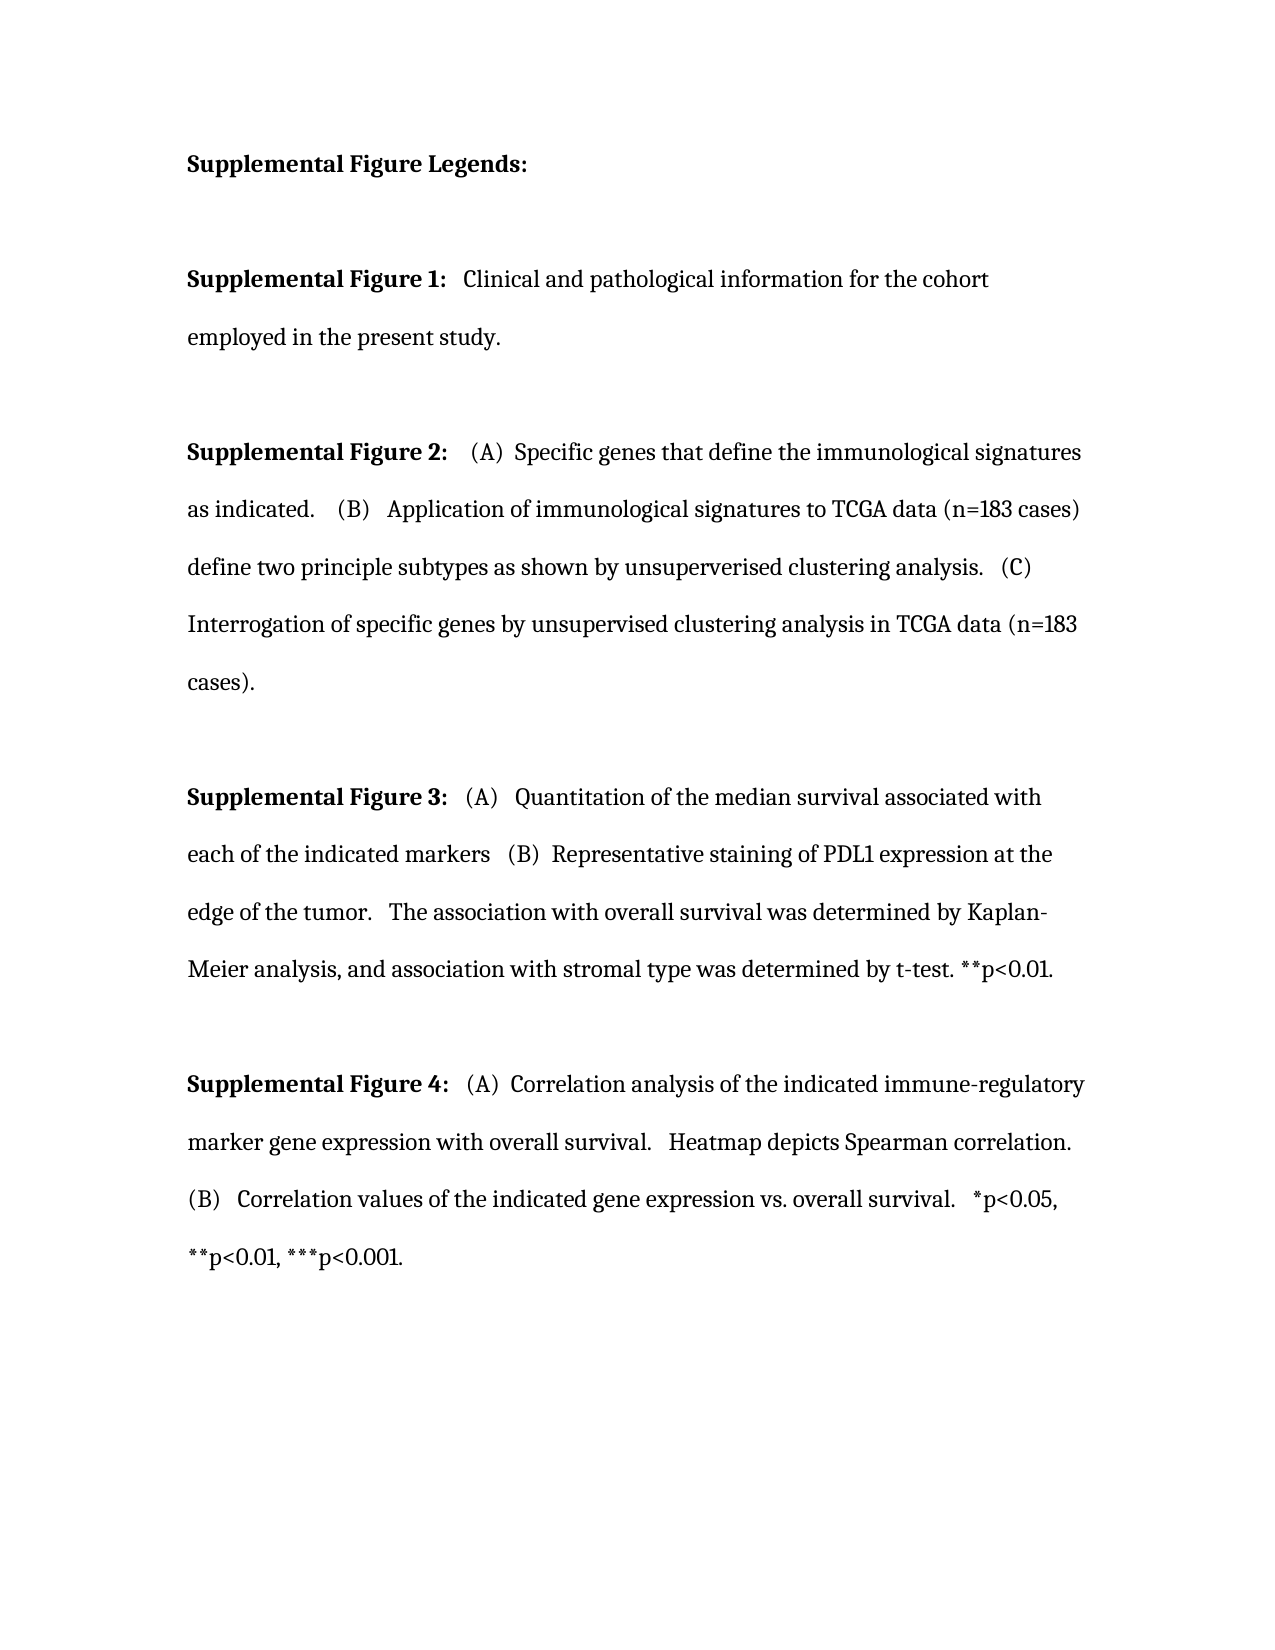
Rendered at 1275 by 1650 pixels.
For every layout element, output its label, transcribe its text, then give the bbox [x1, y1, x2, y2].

text Supplemental Figure Legends: [187, 150, 1087, 179]
text Supplemental Figure 2: (A) Specific genes that define the immunological signatures as indicated. (B) Application of immunological signatures to TCGA data (n=183 cases) define two principle subtypes as shown by unsuperverised clustering analysis. (C) Interrogation of specific genes by unsupervised clustering analysis in TCGA data (n=183 cases). [187, 437, 1087, 696]
text Supplemental Figure 4: (A) Correlation analysis of the indicated immune-regulatory marker gene expression with overall survival. Heatmap depicts Spearman correlation. (B) Correlation values of the indicated gene expression vs. overall survival. *p<0.05, **p<0.01, ***p<0.001. [187, 1070, 1087, 1271]
text Supplemental Figure 1: Clinical and pathological information for the cohort employed in the present study. [187, 265, 1087, 351]
text Supplemental Figure 3: (A) Quantitation of the median survival associated with each of the indicated markers (B) Representative staining of PDL1 expression at the edge of the tumor. The association with overall survival was determined by Kaplan-Meier analysis, and association with stromal type was determined by t-test. **p<0.01. [187, 782, 1087, 984]
